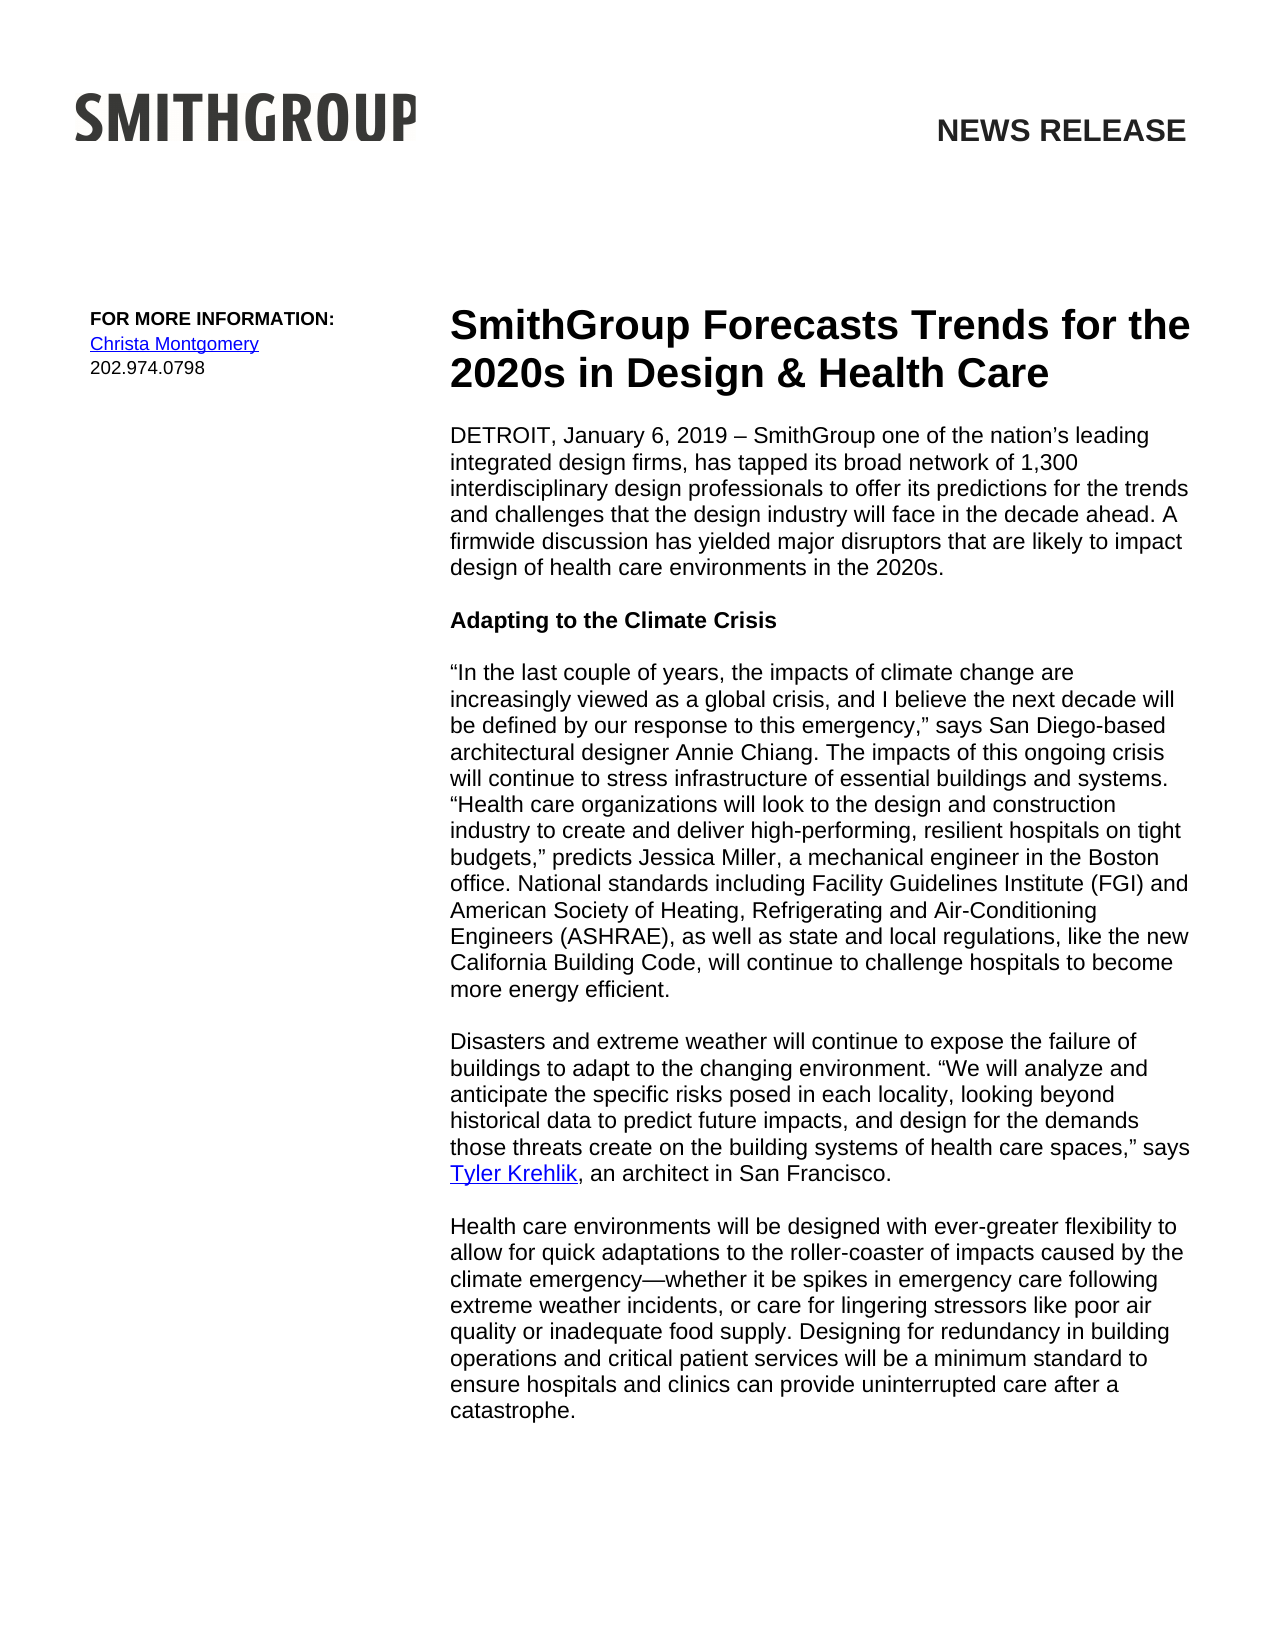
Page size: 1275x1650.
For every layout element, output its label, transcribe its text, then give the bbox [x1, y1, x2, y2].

picture [75, 93, 416, 141]
text Health care environments will be designed with ever-greater flexibility to allow for quick adaptations to the roller-coaster of impacts caused by the climate emergency—whether it be spikes in emergency care following extreme weather incidents, or care for lingering stressors like poor air quality or inadequate food supply. Designing for redundancy in building operations and critical patient services will be a minimum standard to ensure hospitals and clinics can provide uninterrupted care after a catastrophe. [450, 1213, 1200, 1424]
text Adapting to the Climate Crisis [450, 607, 1200, 633]
text DETROIT, January 6, 2019 – SmithGroup one of the nation’s leading integrated design firms, has tapped its broad network of 1,300 interdisciplinary design professionals to offer its predictions for the trends and challenges that the design industry will face in the decade ahead. A firmwide discussion has yielded major disruptors that are likely to impact design of health care environments in the 2020s. [450, 422, 1200, 580]
text Disasters and extreme weather will continue to expose the failure of buildings to adapt to the changing environment. “We will analyze and anticipate the specific risks posed in each locality, looking beyond historical data to predict future impacts, and design for the demands those threats create on the building systems of health care spaces,” says Tyler Krehlik, an architect in San Francisco. [450, 1028, 1200, 1186]
text SmithGroup Forecasts Trends for the 2020s in Design & Health Care [450, 300, 1200, 396]
text “In the last couple of years, the impacts of climate change are increasingly viewed as a global crisis, and I believe the next decade will be defined by our response to this emergency,” says San Diego-based architectural designer Annie Chiang. The impacts of this ongoing crisis will continue to stress infrastructure of essential buildings and systems. “Health care organizations will look to the design and construction industry to create and deliver high-performing, resilient hospitals on tight budgets,” predicts Jessica Miller, a mechanical engineer in the Boston office. National standards including Facility Guidelines Institute (FGI) and American Society of Heating, Refrigerating and Air-Conditioning Engineers (ASHRAE), as well as state and local regulations, like the new California Building Code, will continue to challenge hospitals to become more energy efficient. [450, 659, 1200, 1002]
